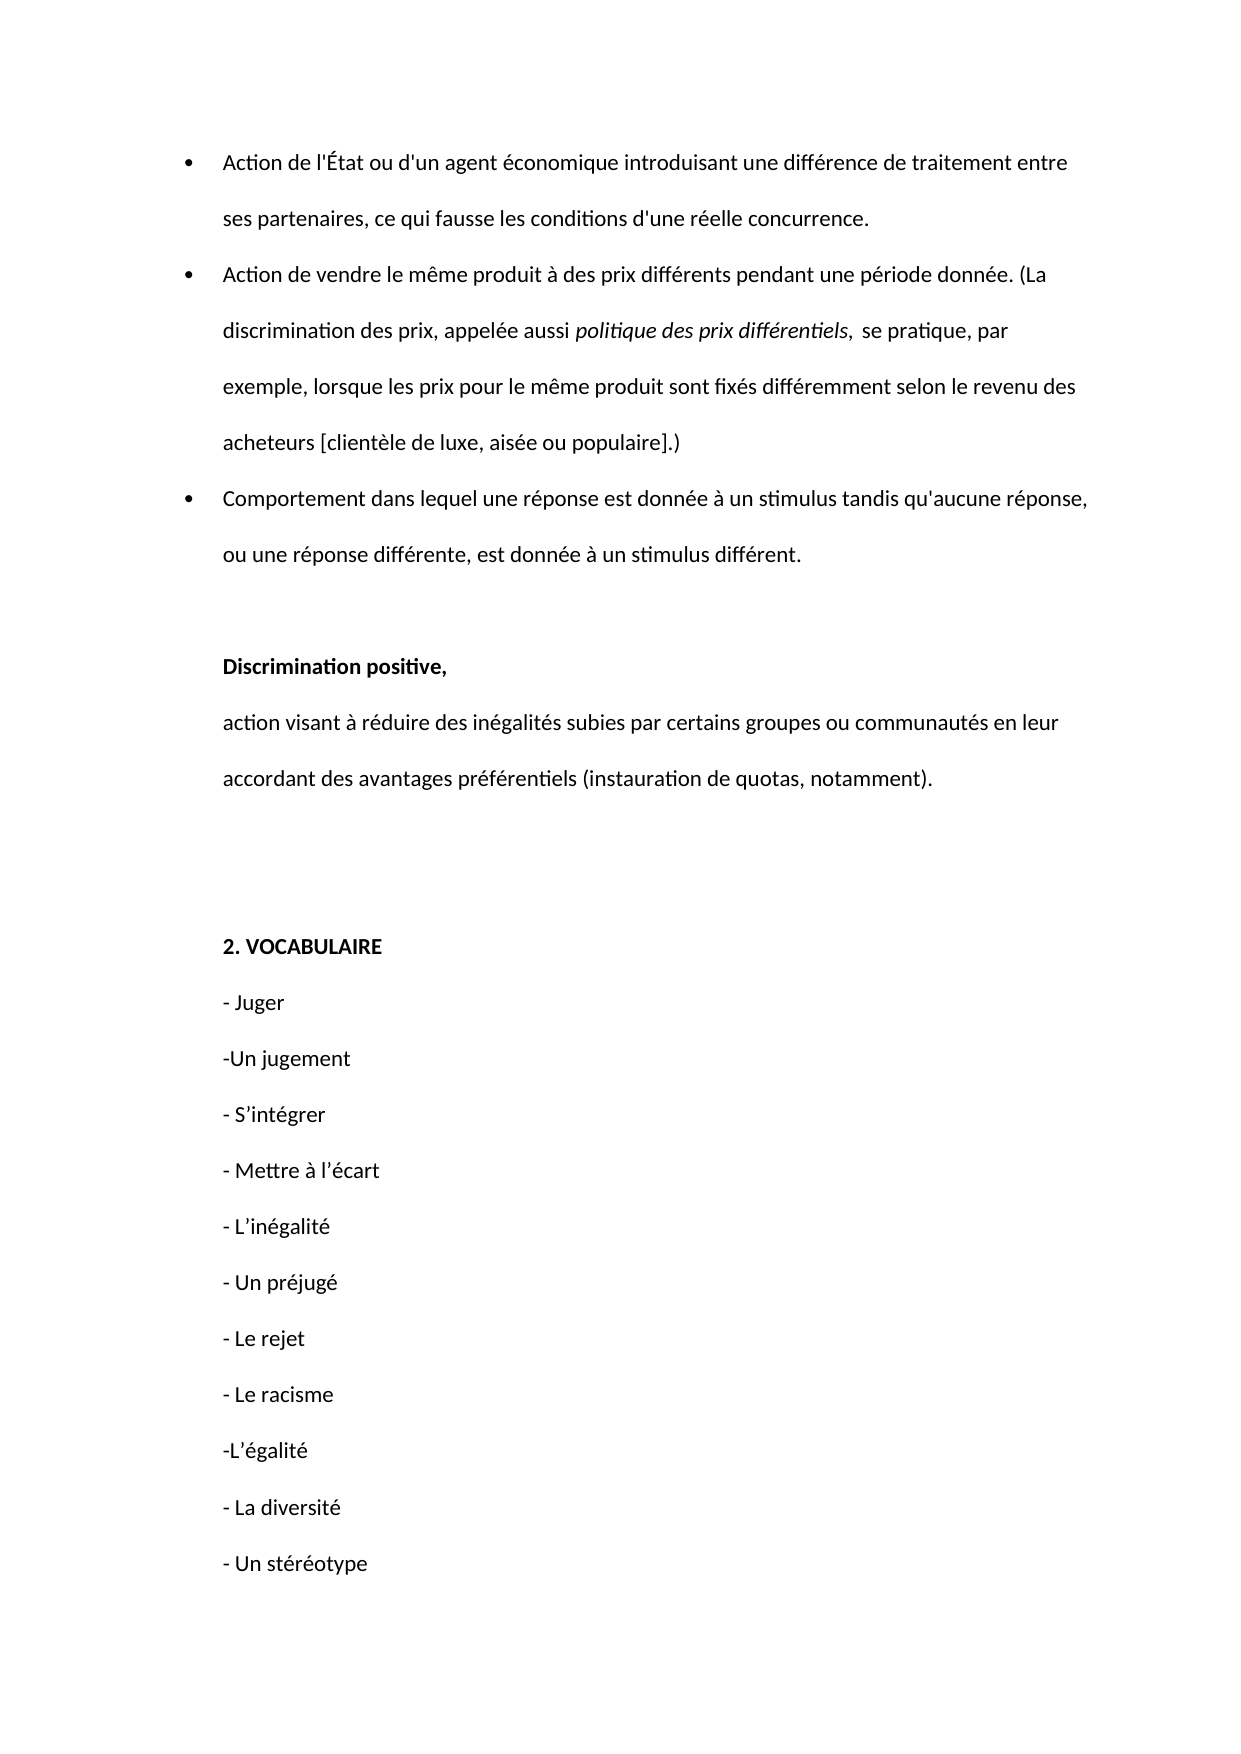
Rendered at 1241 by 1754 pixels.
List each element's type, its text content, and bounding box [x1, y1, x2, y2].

list - Le racisme [223, 1381, 1093, 1408]
list -Un jugement [223, 1044, 1093, 1072]
list - Un stéréotype [223, 1549, 1093, 1577]
list - Un préjugé [223, 1268, 1093, 1296]
list Action de l'État ou d'un agent économique introduisant une différence de traitement entre ses partenaires, ce qui fausse les conditions d'une réelle concurrence. [185, 148, 1093, 232]
list - La diversité [223, 1493, 1093, 1521]
list - S’intégrer [223, 1100, 1093, 1128]
list action visant à réduire des inégalités subies par certains groupes ou communautés en leur accordant des avantages préférentiels (instauration de quotas, notamment). [223, 708, 1093, 792]
list 2. VOCABULAIRE [223, 932, 1093, 960]
list Discrimination positive, [223, 652, 1093, 680]
list Action de vendre le même produit à des prix différents pendant une période donnée. (La discrimination des prix, appelée aussi politique des prix différentiels, se pratique, par exemple, lorsque les prix pour le même produit sont fixés différemment selon le revenu des acheteurs [clientèle de luxe, aisée ou populaire].) [185, 260, 1093, 456]
list - Le rejet [223, 1324, 1093, 1352]
list - L’inégalité [223, 1212, 1093, 1240]
list -L’égalité [223, 1437, 1093, 1464]
list Comportement dans lequel une réponse est donnée à un stimulus tandis qu'aucune réponse, ou une réponse différente, est donnée à un stimulus différent. [185, 484, 1093, 568]
list - Juger [223, 988, 1093, 1016]
list - Mettre à l’écart [223, 1156, 1093, 1184]
